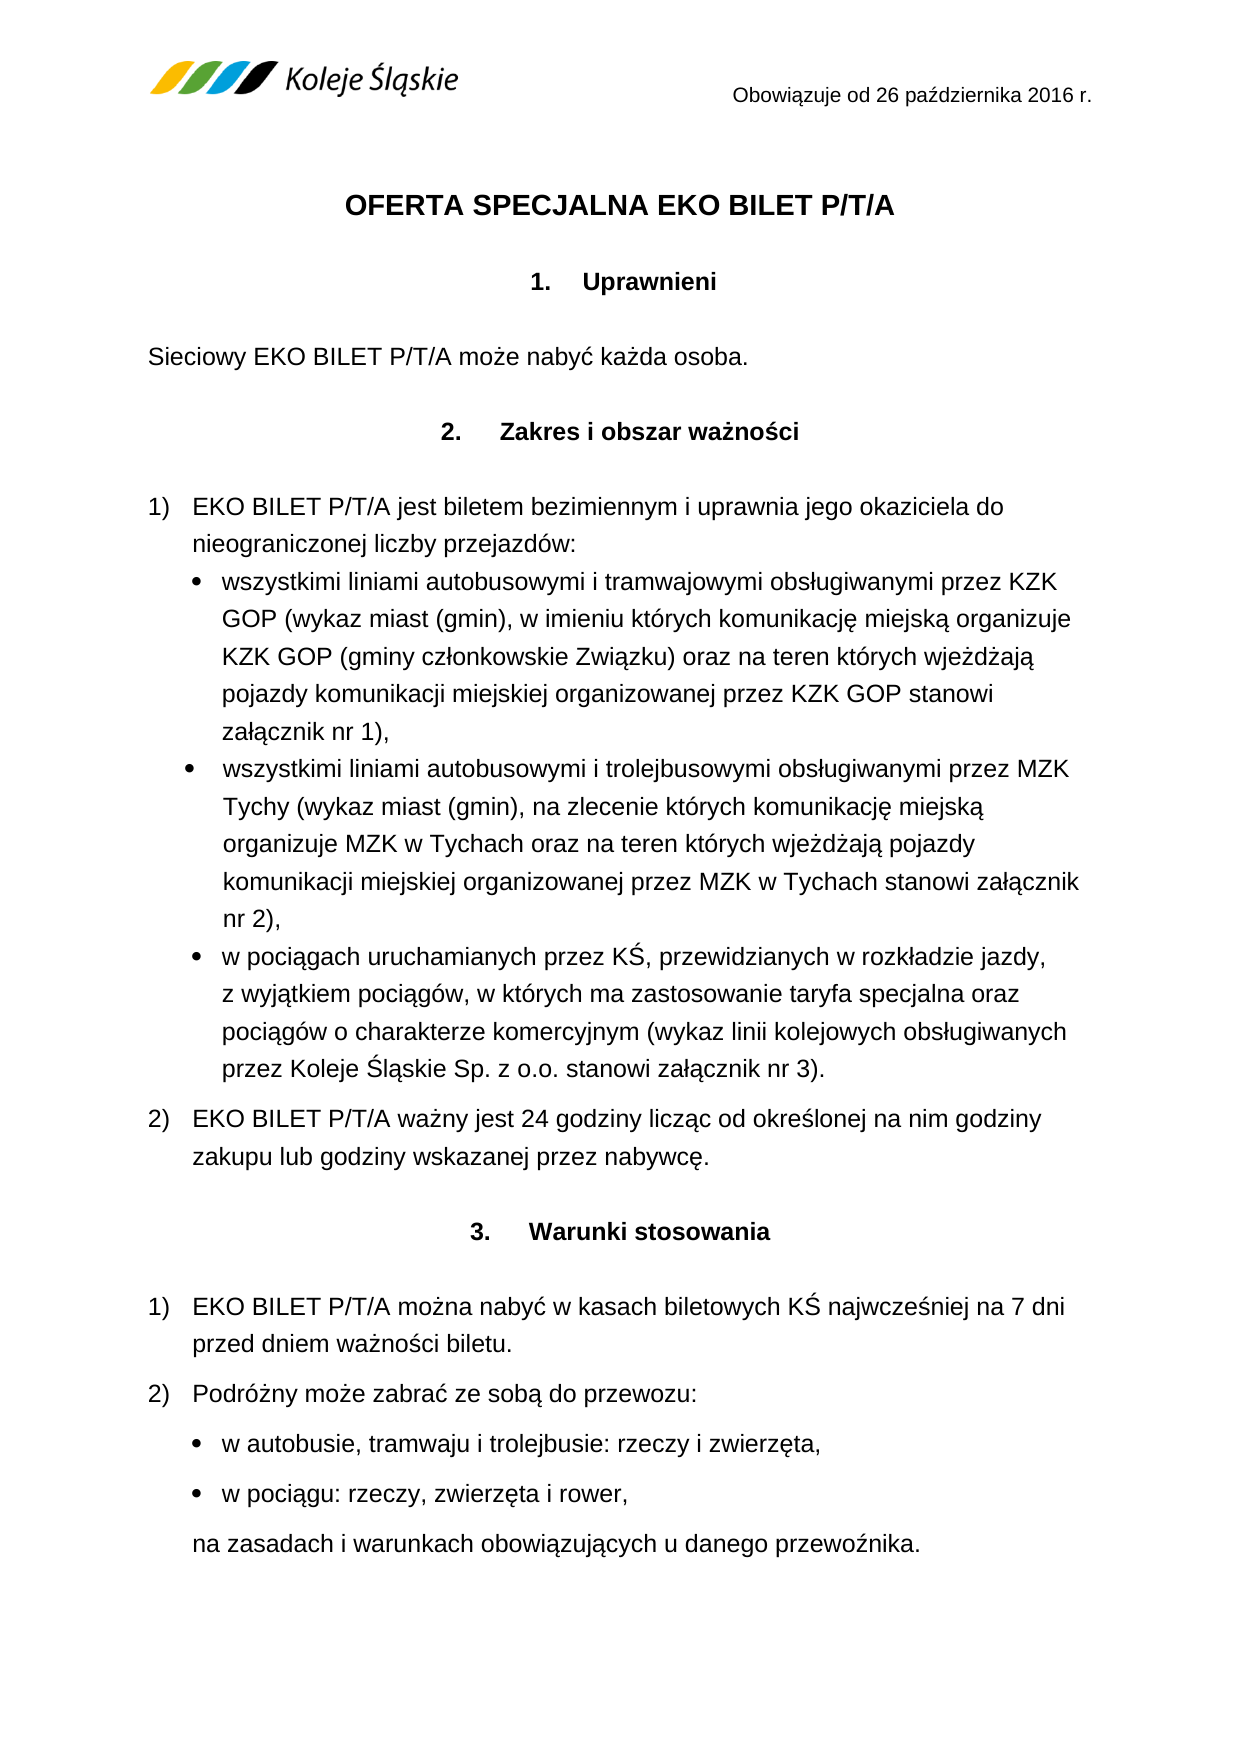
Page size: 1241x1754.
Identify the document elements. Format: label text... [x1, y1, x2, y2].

text na zasadach i warunkach obowiązujących u danego przewoźnika. [192, 1523, 1092, 1560]
list w pociągu: rzeczy, zwierzęta i rower, [192, 1473, 1092, 1510]
text 2) EKO BILET P/T/A ważny jest 24 godziny licząc od określonej na nim godziny zakupu lub godziny wskazanej przez nabywcę. [148, 1098, 1092, 1173]
subtitle 3. Warunki stosowania [148, 1210, 1092, 1248]
list w autobusie, tramwaju i trolejbusie: rzeczy i zwierzęta, [192, 1423, 1092, 1460]
list w pociągach uruchamianych przez KŚ, przewidzianych w rozkładzie jazdy, z wyjątkiem pociągów, w których ma zastosowanie taryfa specjalna oraz pociągów o charakterze komercyjnym (wykaz linii kolejowych obsługiwanych przez Koleje Śląskie Sp. z o.o. stanowi załącznik nr 3). [192, 935, 1092, 1085]
subtitle Uprawnieni [154, 260, 1092, 298]
list EKO BILET P/T/A można nabyć w kasach biletowych KŚ najwcześniej na 7 dni przed dniem ważności biletu. [148, 1285, 1092, 1360]
text 1) EKO BILET P/T/A jest biletem bezimiennym i uprawnia jego okaziciela do nieograniczonej liczby przejazdów: [148, 485, 1092, 560]
text Sieciowy EKO BILET P/T/A może nabyć każda osoba. [148, 335, 1092, 373]
list wszystkimi liniami autobusowymi i trolejbusowymi obsługiwanymi przez MZK Tychy (wykaz miast (gmin), na zlecenie których komunikację miejską organizuje MZK w Tychach oraz na teren których wjeżdżają pojazdy komunikacji miejskiej organizowanej przez MZK w Tychach stanowi załącznik nr 2), [185, 748, 1092, 935]
list wszystkimi liniami autobusowymi i tramwajowymi obsługiwanymi przez KZK GOP (wykaz miast (gmin), w imieniu których komunikację miejską organizuje KZK GOP (gminy członkowskie Związku) oraz na teren których wjeżdżają pojazdy komunikacji miejskiej organizowanej przez KZK GOP stanowi załącznik nr 1), [192, 560, 1092, 748]
title OFERTA SPECJALNA EKO BILET P/T/A [148, 185, 1092, 223]
subtitle 2. Zakres i obszar ważności [148, 410, 1092, 448]
picture [114, 25, 493, 132]
list Podróżny może zabrać ze sobą do przewozu: [148, 1373, 1092, 1410]
